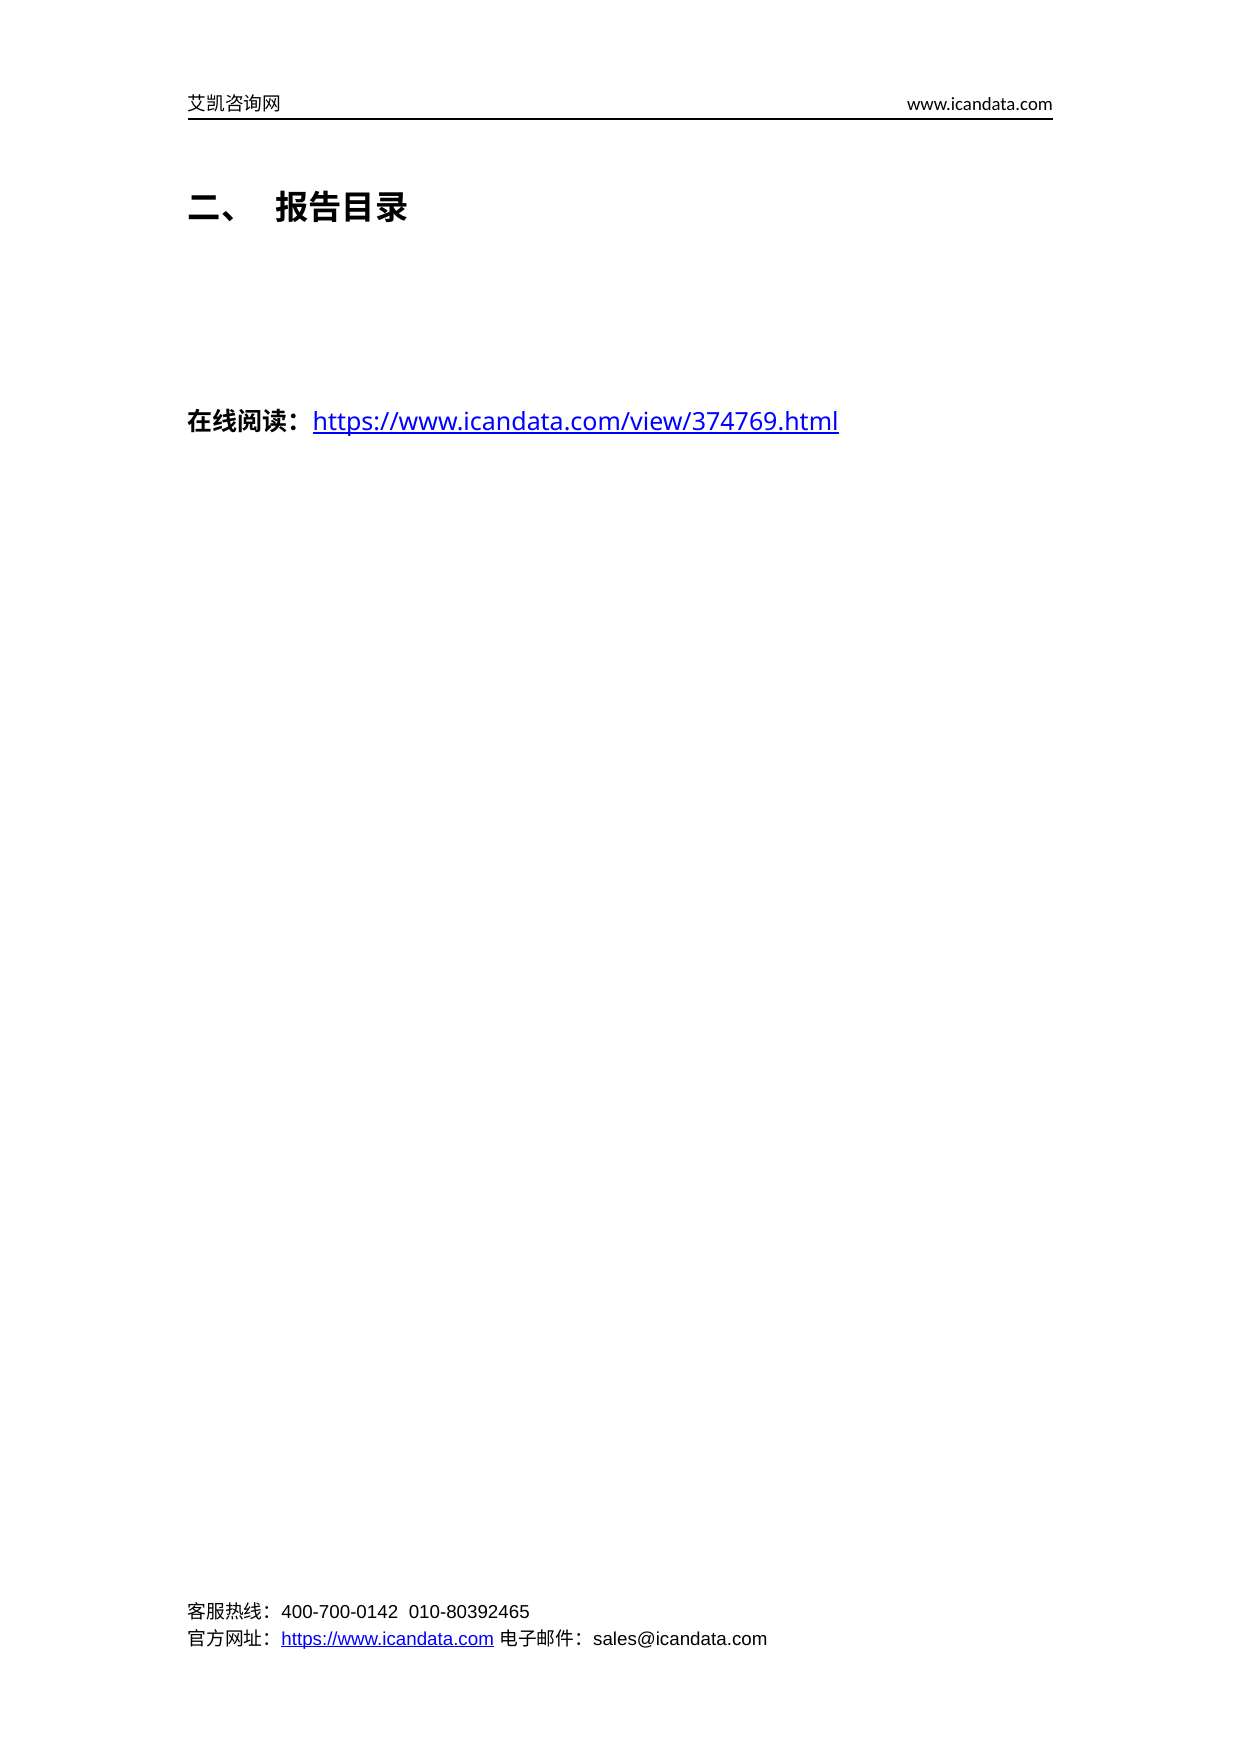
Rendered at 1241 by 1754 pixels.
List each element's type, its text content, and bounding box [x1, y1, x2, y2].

text 在线阅读：https://www.icandata.com/view/374769.html [187, 387, 1053, 452]
subtitle 报告目录 [187, 172, 1053, 237]
